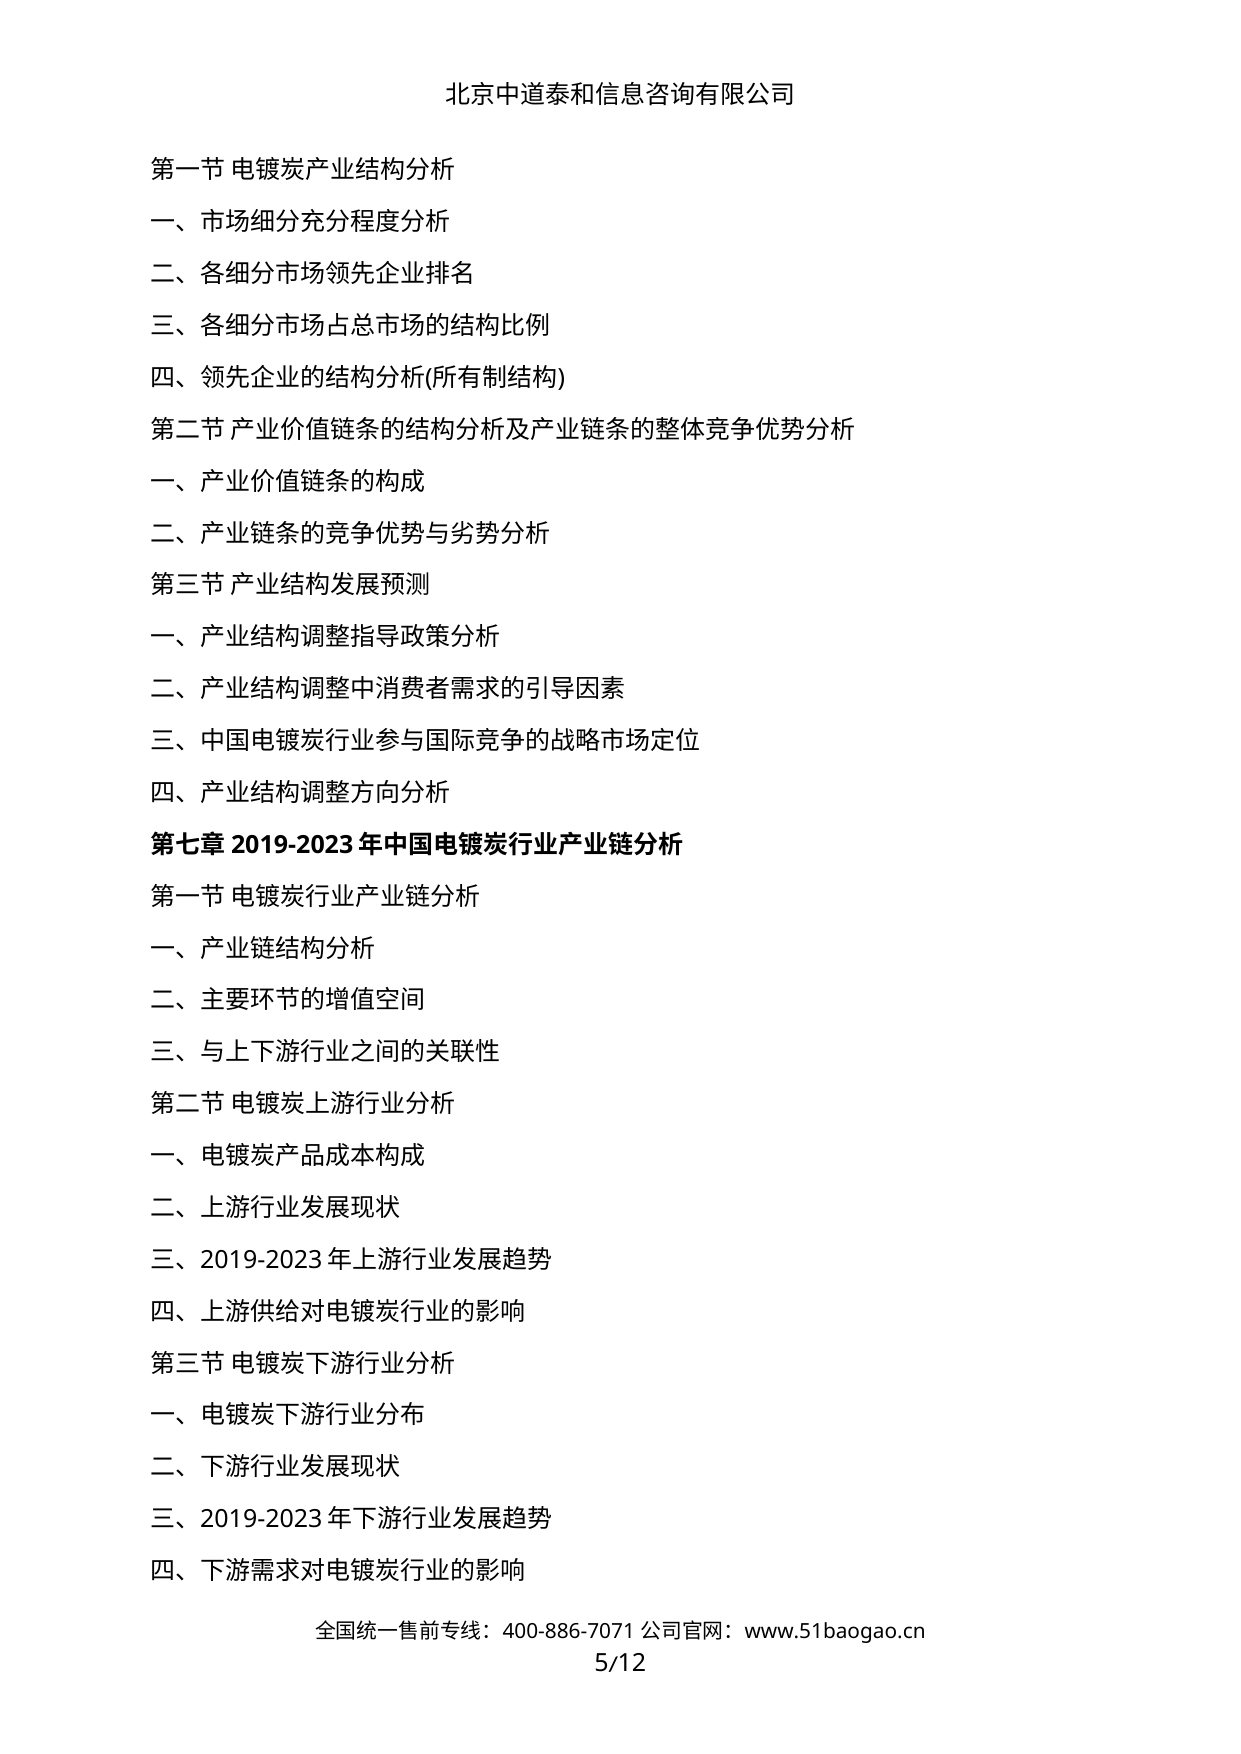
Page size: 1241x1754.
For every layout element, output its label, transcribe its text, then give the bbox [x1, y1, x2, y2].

text 三、中国电镀炭行业参与国际竞争的战略市场定位 [150, 721, 1090, 757]
text 一、电镀炭产品成本构成 [150, 1136, 1090, 1172]
text 一、电镀炭下游行业分布 [150, 1395, 1090, 1431]
text 二、产业链条的竞争优势与劣势分析 [150, 513, 1090, 549]
text 二、下游行业发展现状 [150, 1447, 1090, 1483]
text 一、产业结构调整指导政策分析 [150, 617, 1090, 653]
text 四、领先企业的结构分析(所有制结构) [150, 357, 1090, 394]
text 一、产业价值链条的构成 [150, 461, 1090, 497]
text 四、上游供给对电镀炭行业的影响 [150, 1291, 1090, 1327]
text 三、2019-2023年下游行业发展趋势 [150, 1499, 1090, 1535]
text 二、产业结构调整中消费者需求的引导因素 [150, 669, 1090, 705]
text 一、市场细分充分程度分析 [150, 202, 1090, 238]
text 三、各细分市场占总市场的结构比例 [150, 306, 1090, 342]
text 三、与上下游行业之间的关联性 [150, 1032, 1090, 1068]
text 二、主要环节的增值空间 [150, 980, 1090, 1016]
text 第二节 电镀炭上游行业分析 [150, 1084, 1090, 1120]
text 第三节 产业结构发展预测 [150, 565, 1090, 601]
text 二、各细分市场领先企业排名 [150, 254, 1090, 290]
text 四、下游需求对电镀炭行业的影响 [150, 1551, 1090, 1587]
text 第七章 2019-2023年中国电镀炭行业产业链分析 [150, 824, 1090, 861]
text 一、产业链结构分析 [150, 928, 1090, 964]
text 第三节 电镀炭下游行业分析 [150, 1343, 1090, 1379]
text 二、上游行业发展现状 [150, 1187, 1090, 1224]
text 第一节 电镀炭行业产业链分析 [150, 876, 1090, 912]
text 第二节 产业价值链条的结构分析及产业链条的整体竞争优势分析 [150, 409, 1090, 446]
text 第一节 电镀炭产业结构分析 [150, 150, 1090, 186]
text 三、2019-2023年上游行业发展趋势 [150, 1239, 1090, 1276]
text 四、产业结构调整方向分析 [150, 772, 1090, 809]
